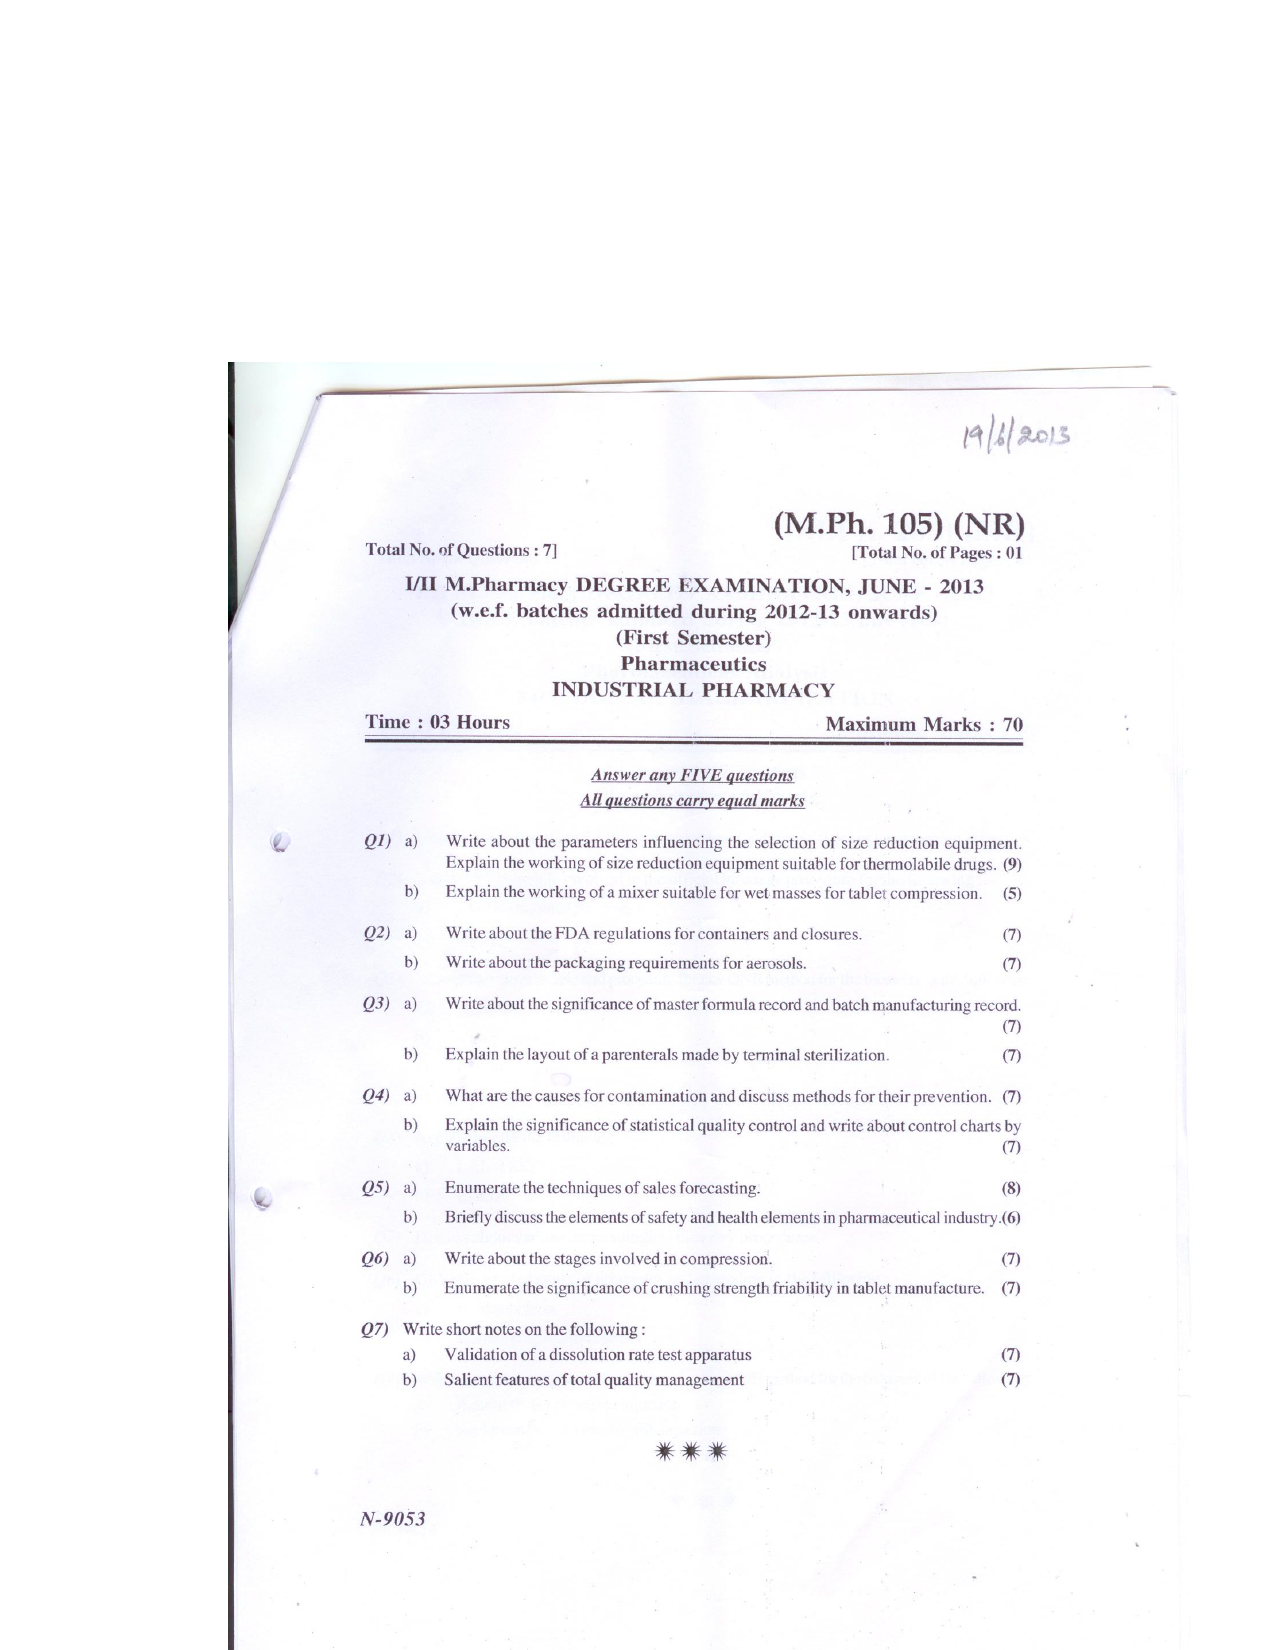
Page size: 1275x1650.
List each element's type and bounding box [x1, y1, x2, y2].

picture [228, 362, 1204, 1650]
